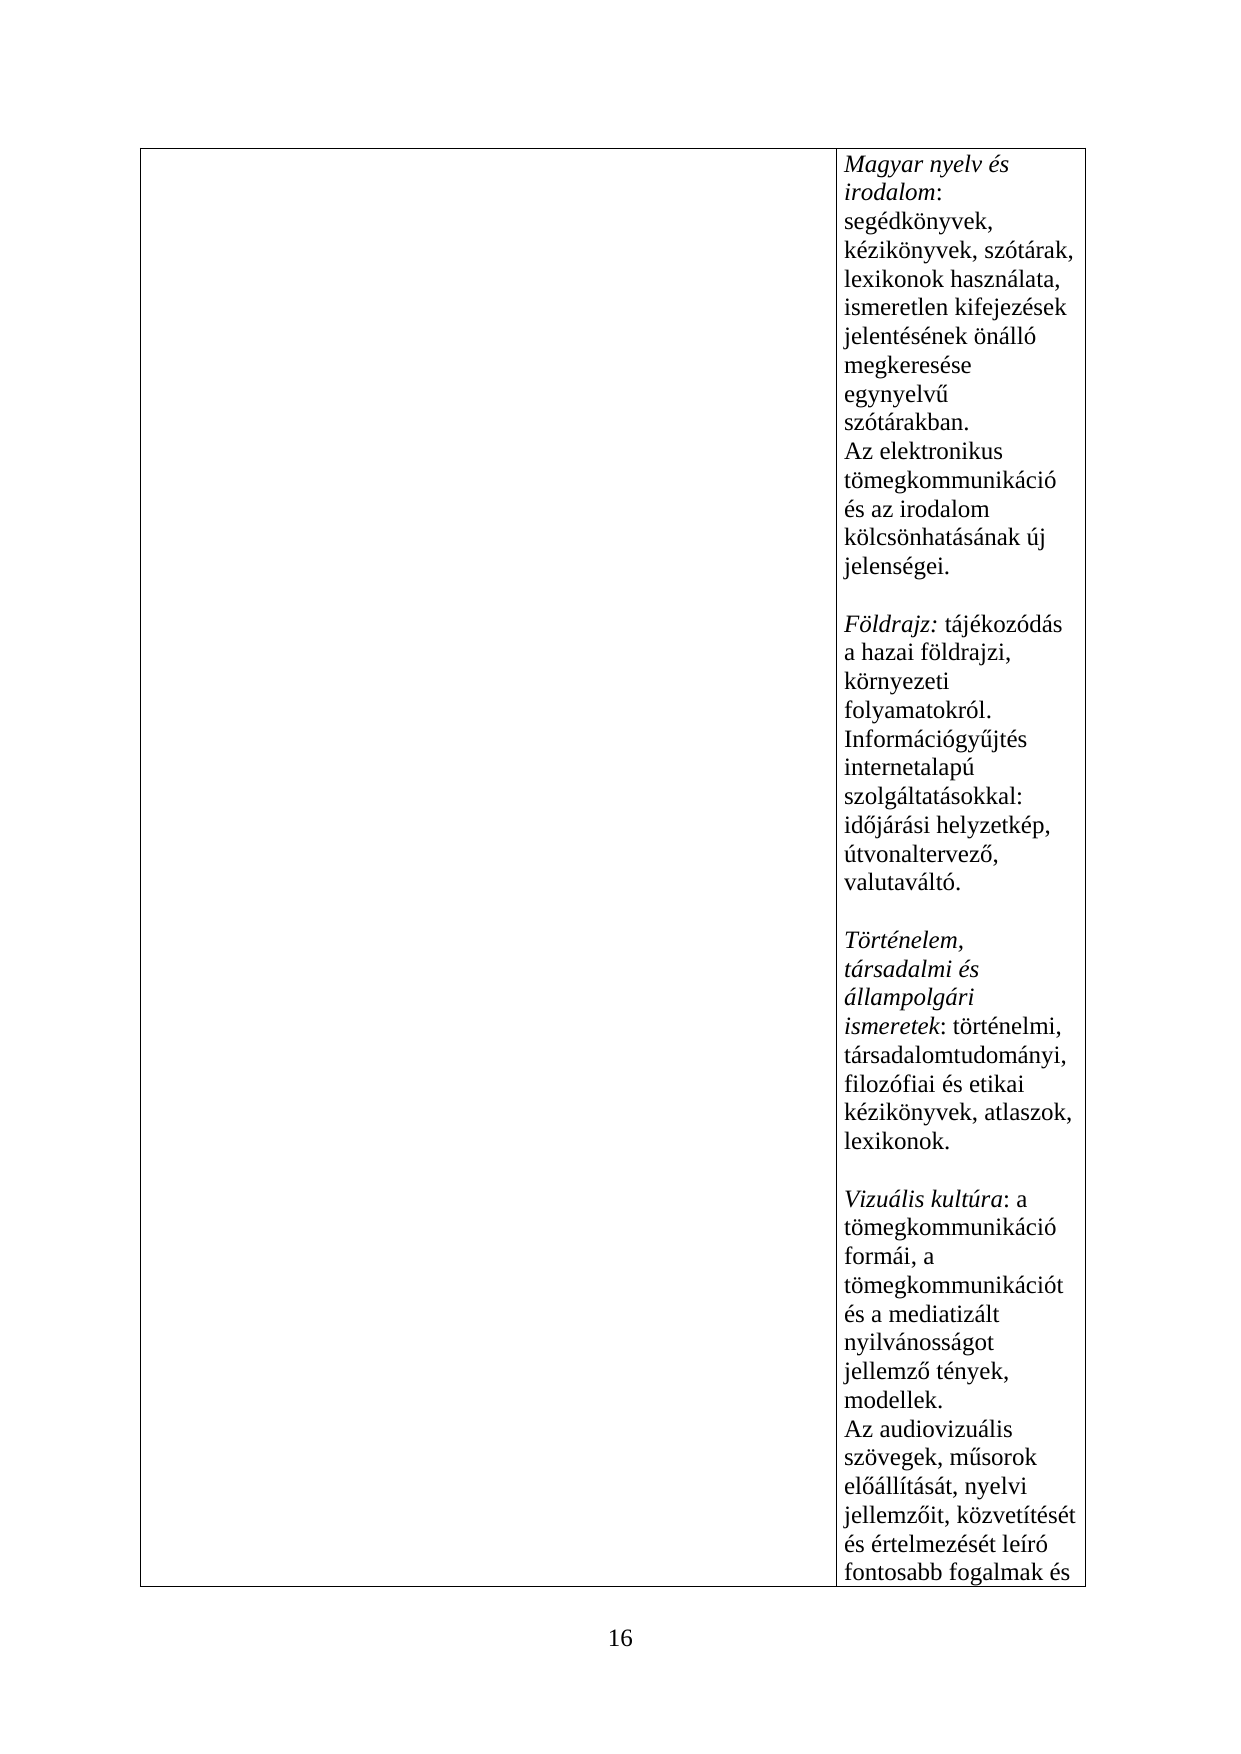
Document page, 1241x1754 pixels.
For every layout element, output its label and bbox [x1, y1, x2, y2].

table_cell [141, 149, 836, 1586]
table_cell [837, 149, 1085, 1586]
